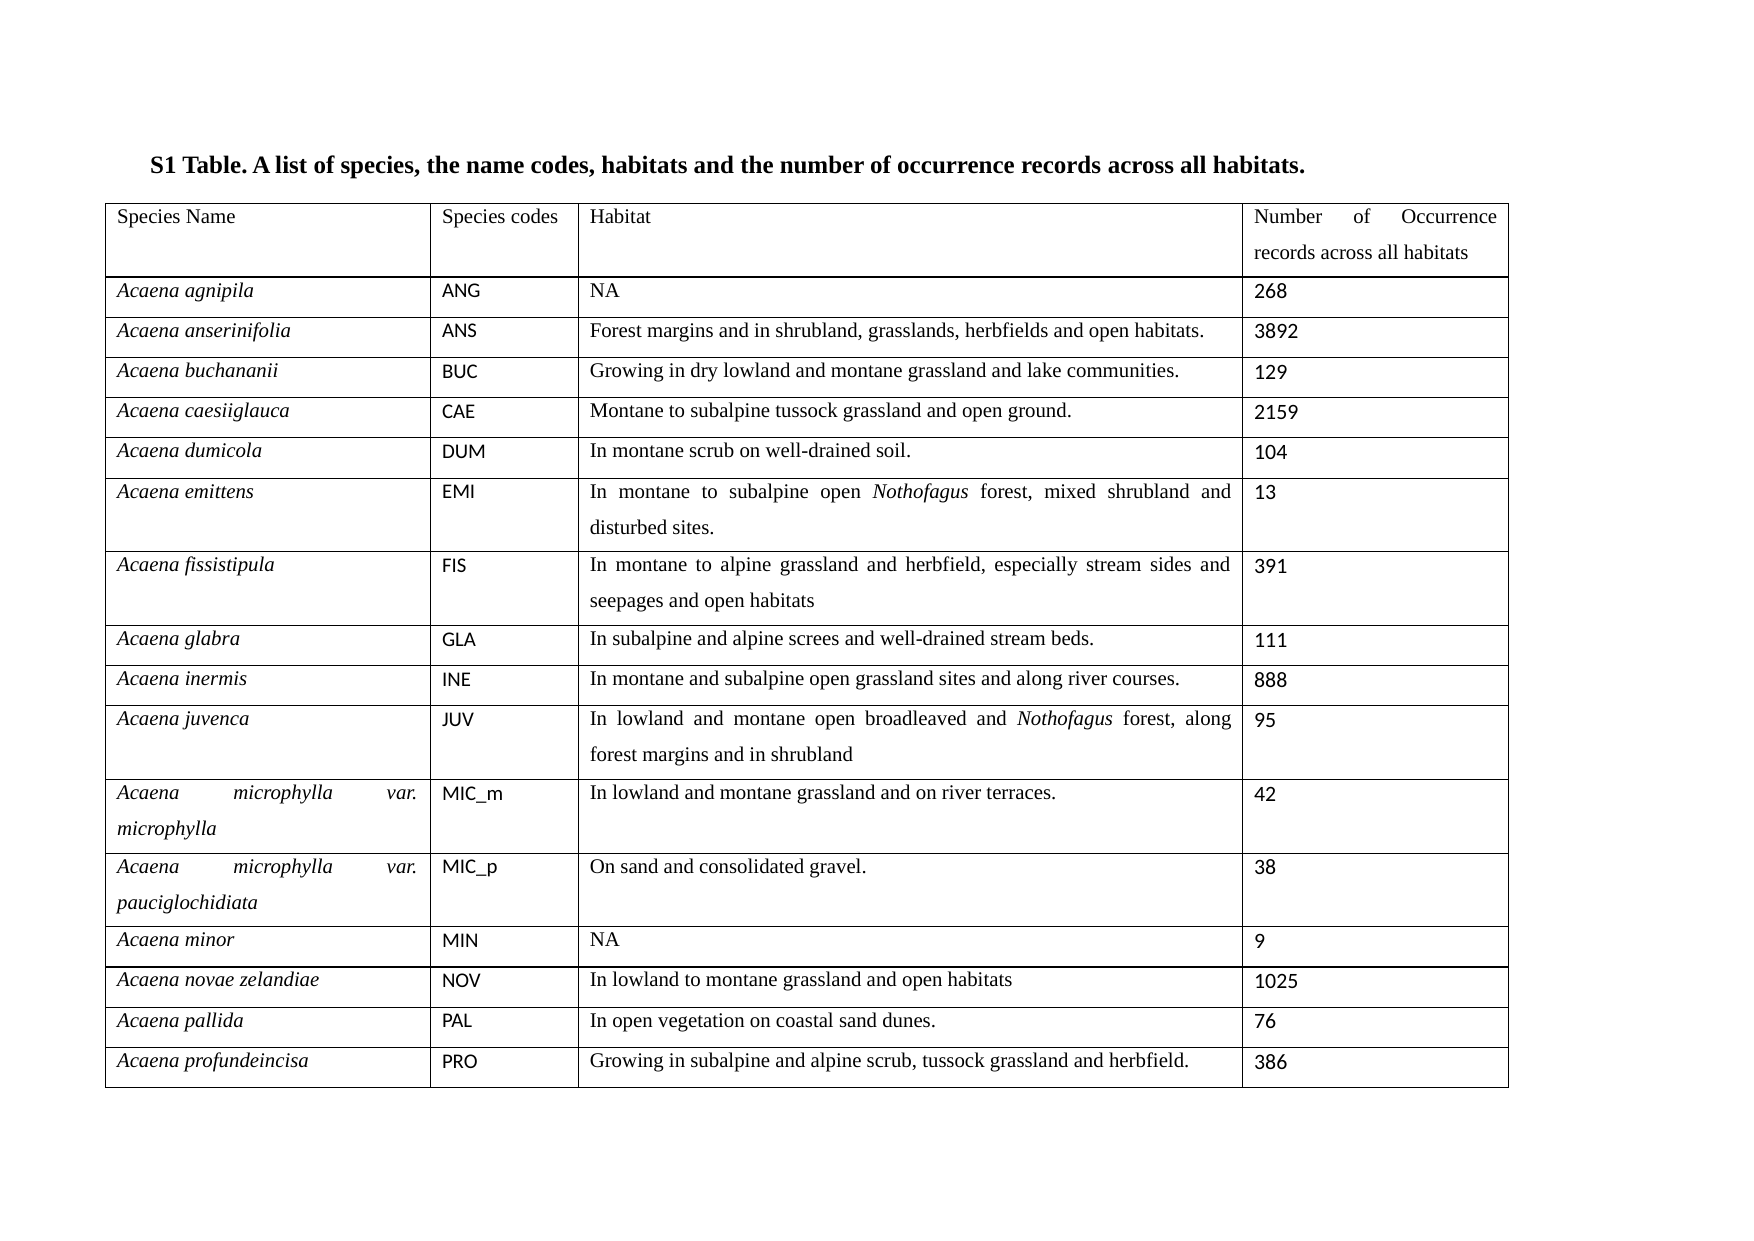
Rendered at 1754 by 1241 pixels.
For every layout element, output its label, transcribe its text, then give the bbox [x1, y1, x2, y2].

table_cell EMI [431, 479, 578, 551]
table_cell Acaena glabra [106, 626, 430, 665]
table_cell MIC_p [431, 854, 578, 926]
table_header Species codes [431, 204, 578, 276]
table_cell 3892 [1243, 318, 1508, 357]
table_cell 13 [1243, 479, 1508, 551]
table_cell 1025 [1243, 968, 1508, 1007]
table_cell 391 [1243, 552, 1508, 625]
table_cell Growing in dry lowland and montane grassland and lake communities. [579, 358, 1242, 397]
table_cell NA [579, 278, 1242, 317]
table_cell Acaena microphylla var. microphylla [106, 780, 430, 852]
table_cell Acaena microphylla var. pauciglochidiata [106, 854, 430, 926]
table_cell Forest margins and in shrubland, grasslands, herbfields and open habitats. [579, 318, 1242, 357]
table_cell FIS [431, 552, 578, 625]
table_cell In lowland and montane open broadleaved and Nothofagus forest, along forest margins and in shrubland [579, 706, 1242, 779]
table_cell In montane to alpine grassland and herbfield, especially stream sides and seepages and open habitats [579, 552, 1242, 625]
table_cell 2159 [1243, 398, 1508, 437]
table_cell 76 [1243, 1008, 1508, 1047]
table_cell Acaena anserinifolia [106, 318, 430, 357]
table_cell 888 [1243, 666, 1508, 705]
table_cell NA [579, 927, 1242, 966]
table_cell Acaena inermis [106, 666, 430, 705]
table_cell Acaena dumicola [106, 438, 430, 477]
table_cell In lowland to montane grassland and open habitats [579, 968, 1242, 1007]
table_cell Growing in subalpine and alpine scrub, tussock grassland and herbfield. [579, 1048, 1242, 1087]
table_cell CAE [431, 398, 578, 437]
table_cell On sand and consolidated gravel. [579, 854, 1242, 926]
table_cell PAL [431, 1008, 578, 1047]
table_cell 104 [1243, 438, 1508, 477]
table_cell PRO [431, 1048, 578, 1087]
table_cell Acaena profundeincisa [106, 1048, 430, 1087]
table_cell Acaena pallida [106, 1008, 430, 1047]
table_cell 42 [1243, 780, 1508, 852]
table_header Habitat [579, 204, 1242, 276]
table_cell In subalpine and alpine screes and well-drained stream beds. [579, 626, 1242, 665]
table_cell GLA [431, 626, 578, 665]
table_cell DUM [431, 438, 578, 477]
table_cell INE [431, 666, 578, 705]
table_cell MIC_m [431, 780, 578, 852]
table_cell In lowland and montane grassland and on river terraces. [579, 780, 1242, 852]
table_cell MIN [431, 927, 578, 966]
table_cell 111 [1243, 626, 1508, 665]
table_cell ANG [431, 278, 578, 317]
table_cell NOV [431, 968, 578, 1007]
table_cell 38 [1243, 854, 1508, 926]
table_cell In montane scrub on well-drained soil. [579, 438, 1242, 477]
table_cell Acaena caesiiglauca [106, 398, 430, 437]
table_cell 9 [1243, 927, 1508, 966]
table_cell 129 [1243, 358, 1508, 397]
table_cell JUV [431, 706, 578, 779]
table_cell Acaena buchananii [106, 358, 430, 397]
table_cell Acaena emittens [106, 479, 430, 551]
table_cell In open vegetation on coastal sand dunes. [579, 1008, 1242, 1047]
table_header Number of Occurrence records across all habitats [1243, 204, 1508, 276]
table_cell In montane and subalpine open grassland sites and along river courses. [579, 666, 1242, 705]
table_cell ANS [431, 318, 578, 357]
table_cell Acaena minor [106, 927, 430, 966]
table_cell In montane to subalpine open Nothofagus forest, mixed shrubland and disturbed sites. [579, 479, 1242, 551]
text S1 Table. A list of species, the name codes, habitats and the number of occurrence records across all habitats. [150, 150, 1604, 179]
table_cell Acaena novae zelandiae [106, 968, 430, 1007]
table_cell BUC [431, 358, 578, 397]
table_cell 95 [1243, 706, 1508, 779]
table_cell Montane to subalpine tussock grassland and open ground. [579, 398, 1242, 437]
table_header Species Name [106, 204, 430, 276]
table_cell 268 [1243, 278, 1508, 317]
table_cell 386 [1243, 1048, 1508, 1087]
table_cell Acaena fissistipula [106, 552, 430, 625]
table_cell Acaena agnipila [106, 278, 430, 317]
table_cell Acaena juvenca [106, 706, 430, 779]
